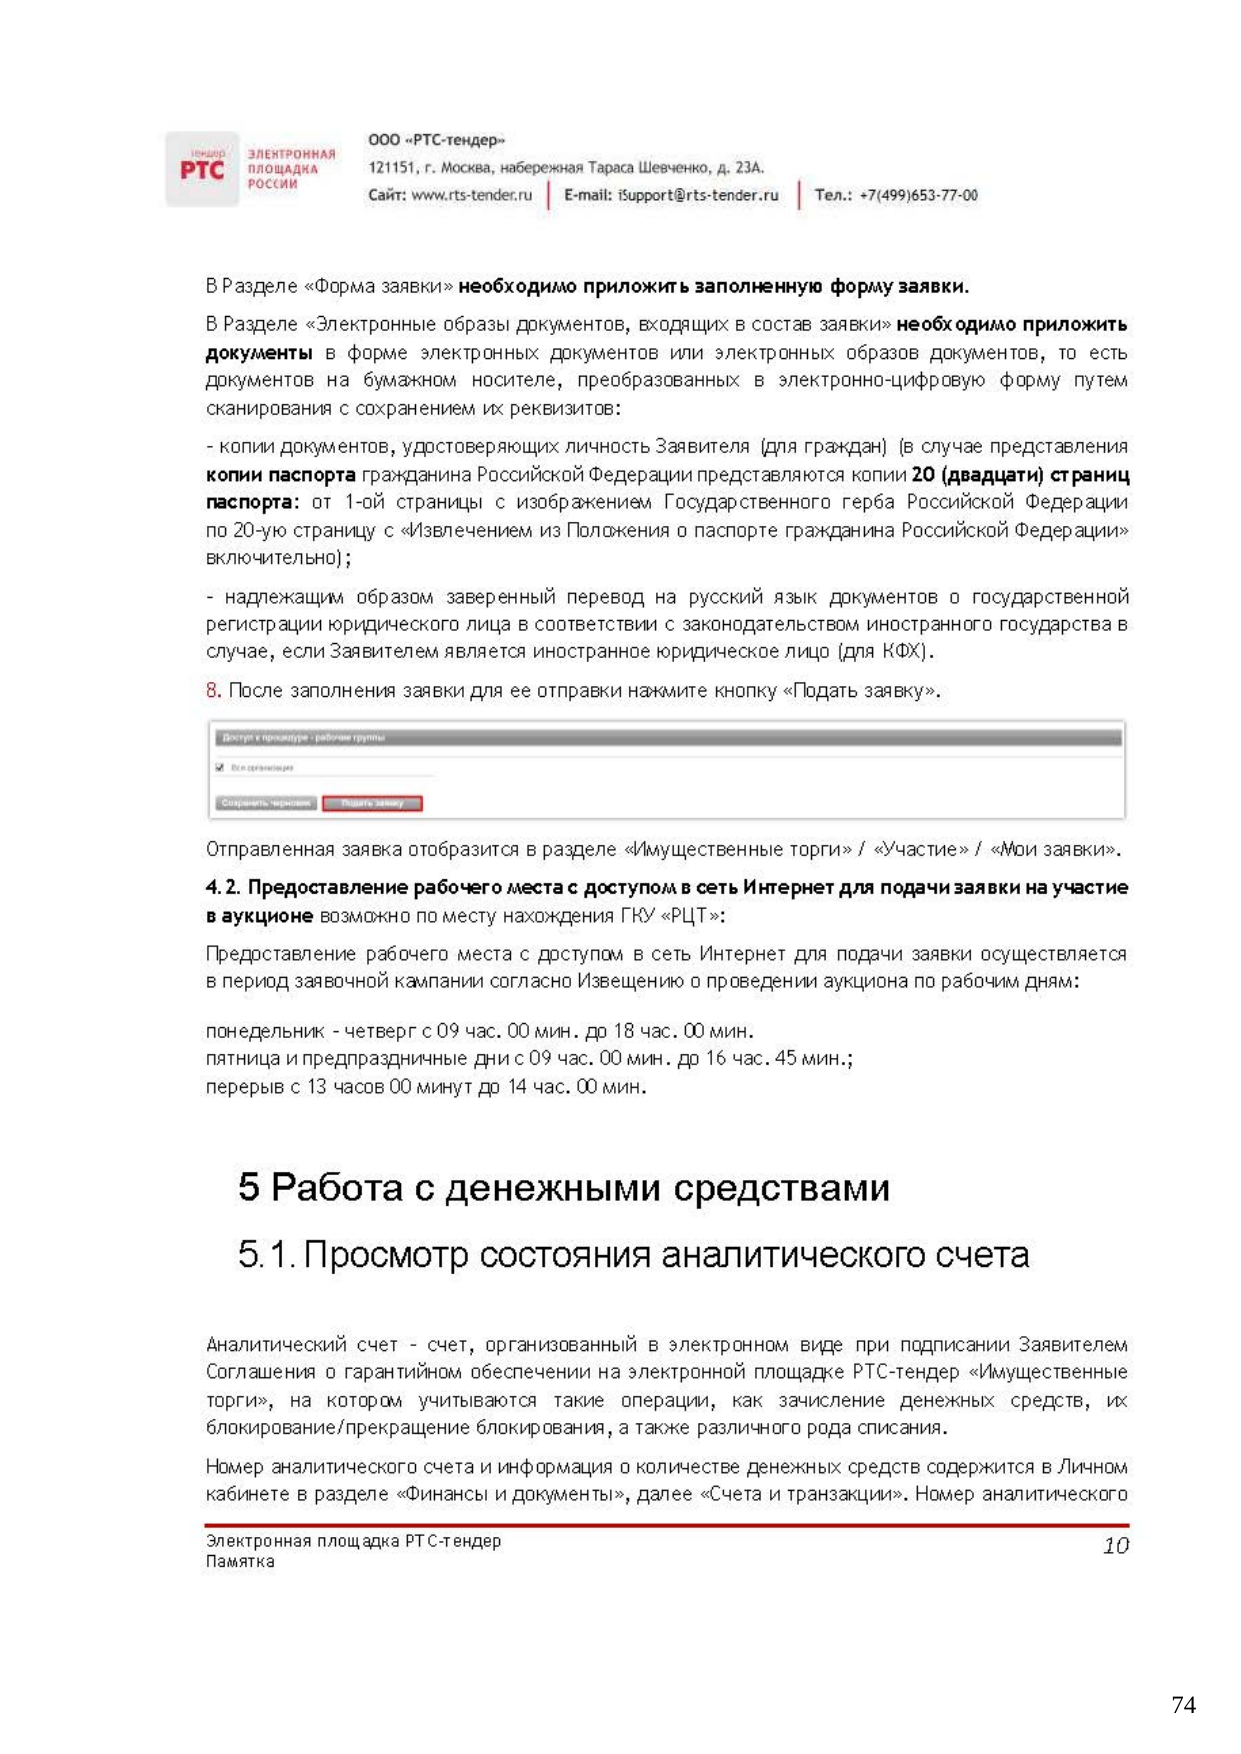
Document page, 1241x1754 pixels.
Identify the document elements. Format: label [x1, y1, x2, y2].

picture [103, 88, 1180, 1612]
